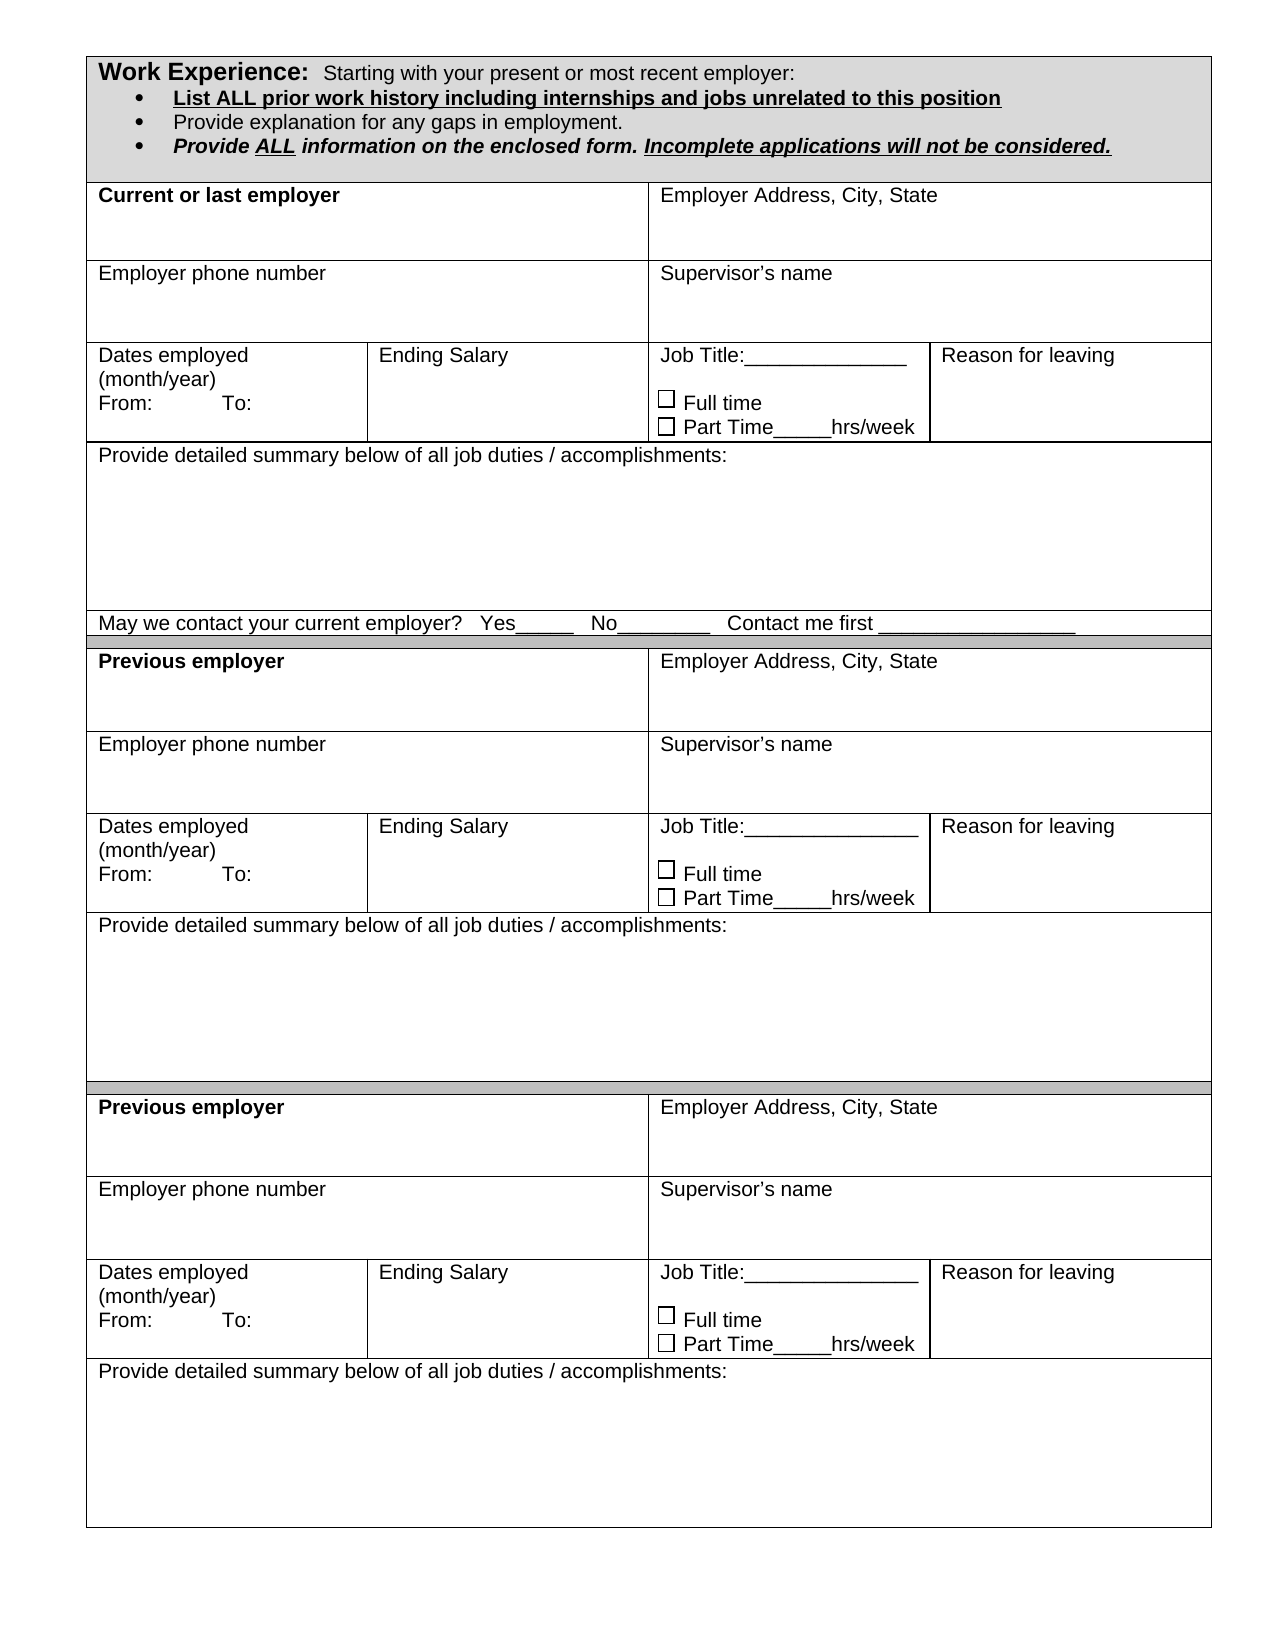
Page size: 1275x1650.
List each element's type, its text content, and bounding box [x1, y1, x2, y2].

table_cell Employer phone number [87, 261, 648, 342]
table_cell Current or last employer [87, 183, 648, 260]
table_cell Job Title:_______________ Full time Part Time_____hrs/week [649, 814, 929, 912]
table_cell Job Title:______________ Full time Part Time_____hrs/week [649, 343, 929, 441]
table_cell Supervisor’s name [649, 732, 1211, 813]
table_cell Dates employed (month/year) From: To: [87, 343, 367, 441]
table_cell Supervisor’s name [649, 261, 1211, 342]
table_cell Employer phone number [87, 732, 648, 813]
table_cell Reason for leaving [931, 814, 1211, 912]
table_cell Provide detailed summary below of all job duties / accomplishments: [87, 913, 1211, 1081]
table_cell Ending Salary [368, 343, 648, 441]
table_cell [87, 636, 1211, 648]
table_header Work Experience: Starting with your present or most recent employer: List ALL prior work history including internships and jobs unrelated to this position Provide explanation for any gaps in employment. Provide ALL information on the enclosed form. Incomplete applications will not be considered. [87, 57, 1211, 182]
table_cell Job Title:_______________ Full time Part Time_____hrs/week [649, 1260, 929, 1358]
table_cell [87, 1082, 1211, 1094]
table_cell Employer Address, City, State [649, 183, 1211, 260]
table_cell Dates employed (month/year) From: To: [87, 1260, 367, 1358]
table_cell Dates employed (month/year) From: To: [87, 814, 367, 912]
table_cell Reason for leaving [931, 1260, 1211, 1358]
table_cell May we contact your current employer? Yes_____ No________ Contact me first _________________ [87, 611, 1211, 635]
table_cell Reason for leaving [931, 343, 1211, 441]
table_cell Ending Salary [368, 814, 648, 912]
table_cell Provide detailed summary below of all job duties / accomplishments: [87, 1359, 1211, 1527]
table_cell Supervisor’s name [649, 1177, 1211, 1258]
table_cell Employer phone number [87, 1177, 648, 1258]
table_cell Ending Salary [368, 1260, 648, 1358]
table_cell Previous employer [87, 1095, 648, 1176]
table_cell Provide detailed summary below of all job duties / accomplishments: [87, 443, 1211, 610]
table_cell Previous employer [87, 649, 648, 731]
table_cell Employer Address, City, State [649, 1095, 1211, 1176]
table_cell Employer Address, City, State [649, 649, 1211, 731]
